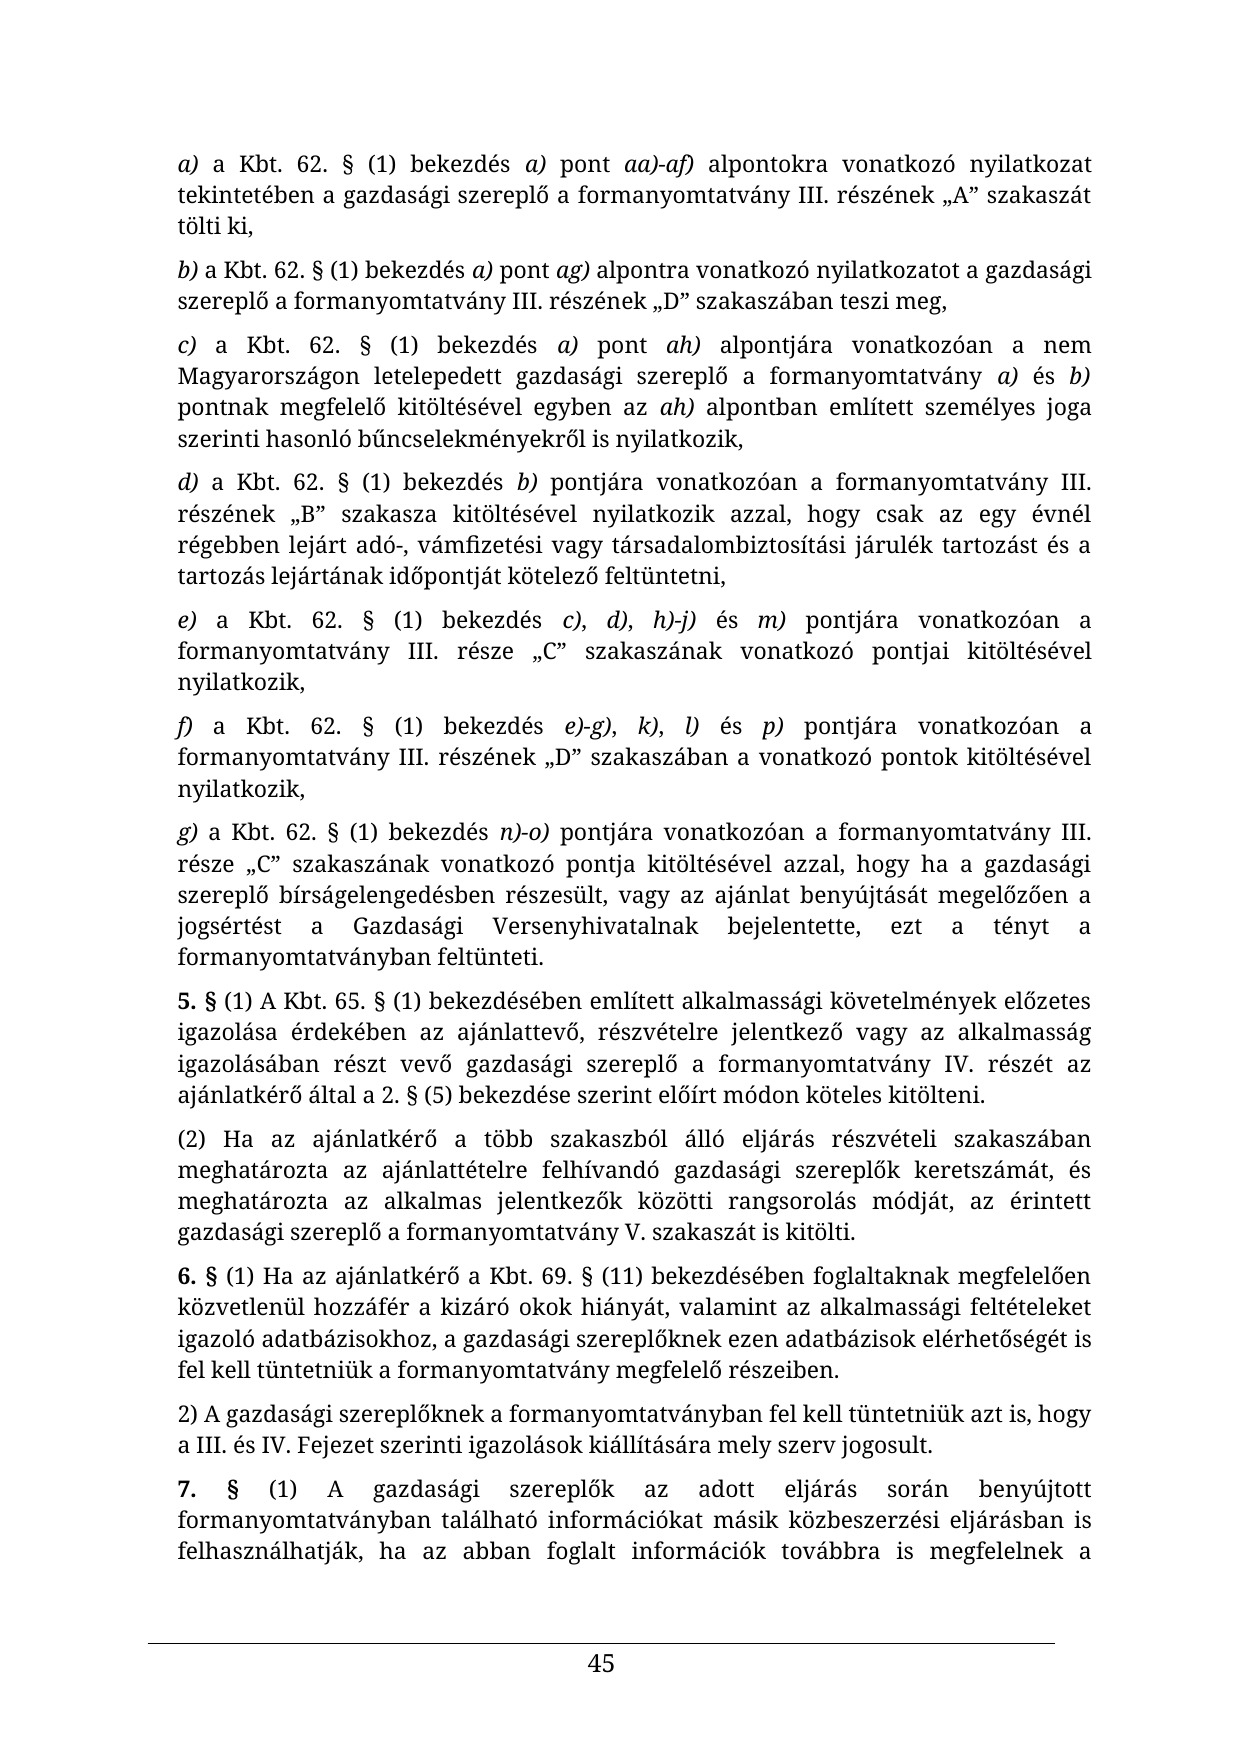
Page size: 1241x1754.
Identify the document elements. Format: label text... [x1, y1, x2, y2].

list f) a Kbt. 62. § (1) bekezdés e)-g), k), l) és p) pontjára vonatkozóan a formanyomtatvány III. részének „D” szakaszában a vonatkozó pontok kitöltésével nyilatkozik, [177, 710, 1093, 804]
list g) a Kbt. 62. § (1) bekezdés n)-o) pontjára vonatkozóan a formanyomtatvány III. része „C” szakaszának vonatkozó pontja kitöltésével azzal, hogy ha a gazdasági szereplő bírságelengedésben részesült, vagy az ajánlat benyújtását megelőzően a jogsértést a Gazdasági Versenyhivatalnak bejelentette, ezt a tényt a formanyomtatványban feltünteti. [177, 816, 1093, 973]
list c) a Kbt. 62. § (1) bekezdés a) pont ah) alpontjára vonatkozóan a nem Magyarországon letelepedett gazdasági szereplő a formanyomtatvány a) és b) pontnak megfelelő kitöltésével egyben az ah) alpontban említett személyes joga szerinti hasonló bűncselekményekről is nyilatkozik, [177, 329, 1093, 454]
list d) a Kbt. 62. § (1) bekezdés b) pontjára vonatkozóan a formanyomtatvány III. részének „B” szakasza kitöltésével nyilatkozik azzal, hogy csak az egy évnél régebben lejárt adó-, vámfizetési vagy társadalombiztosítási járulék tartozást és a tartozás lejártának időpontját kötelező feltüntetni, [177, 466, 1093, 591]
list (2) Ha az ajánlatkérő a több szakaszból álló eljárás részvételi szakaszában meghatározta az ajánlattételre felhívandó gazdasági szereplők keretszámát, és meghatározta az alkalmas jelentkezők közötti rangsorolás módját, az érintett gazdasági szereplő a formanyomtatvány V. szakaszát is kitölti. [177, 1123, 1093, 1248]
list e) a Kbt. 62. § (1) bekezdés c), d), h)-j) és m) pontjára vonatkozóan a formanyomtatvány III. része „C” szakaszának vonatkozó pontjai kitöltésével nyilatkozik, [177, 604, 1093, 698]
list a) a Kbt. 62. § (1) bekezdés a) pont aa)-af) alpontokra vonatkozó nyilatkozat tekintetében a gazdasági szereplő a formanyomtatvány III. részének „A” szakaszát tölti ki, [177, 148, 1093, 241]
list 5. § (1) A Kbt. 65. § (1) bekezdésében említett alkalmassági követelmények előzetes igazolása érdekében az ajánlattevő, részvételre jelentkező vagy az alkalmasság igazolásában részt vevő gazdasági szereplő a formanyomtatvány IV. részét az ajánlatkérő által a 2. § (5) bekezdése szerint előírt módon köteles kitölteni. [177, 985, 1093, 1110]
list 2) A gazdasági szereplőknek a formanyomtatványban fel kell tüntetniük azt is, hogy a III. és IV. Fejezet szerinti igazolások kiállítására mely szerv jogosult. [177, 1398, 1093, 1460]
list 6. § (1) Ha az ajánlatkérő a Kbt. 69. § (11) bekezdésében foglaltaknak megfelelően közvetlenül hozzáfér a kizáró okok hiányát, valamint az alkalmassági feltételeket igazoló adatbázisokhoz, a gazdasági szereplőknek ezen adatbázisok elérhetőségét is fel kell tüntetniük a formanyomtatvány megfelelő részeiben. [177, 1260, 1093, 1385]
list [177, 1473, 1093, 1566]
list b) a Kbt. 62. § (1) bekezdés a) pont ag) alpontra vonatkozó nyilatkozatot a gazdasági szereplő a formanyomtatvány III. részének „D” szakaszában teszi meg, [177, 254, 1093, 316]
